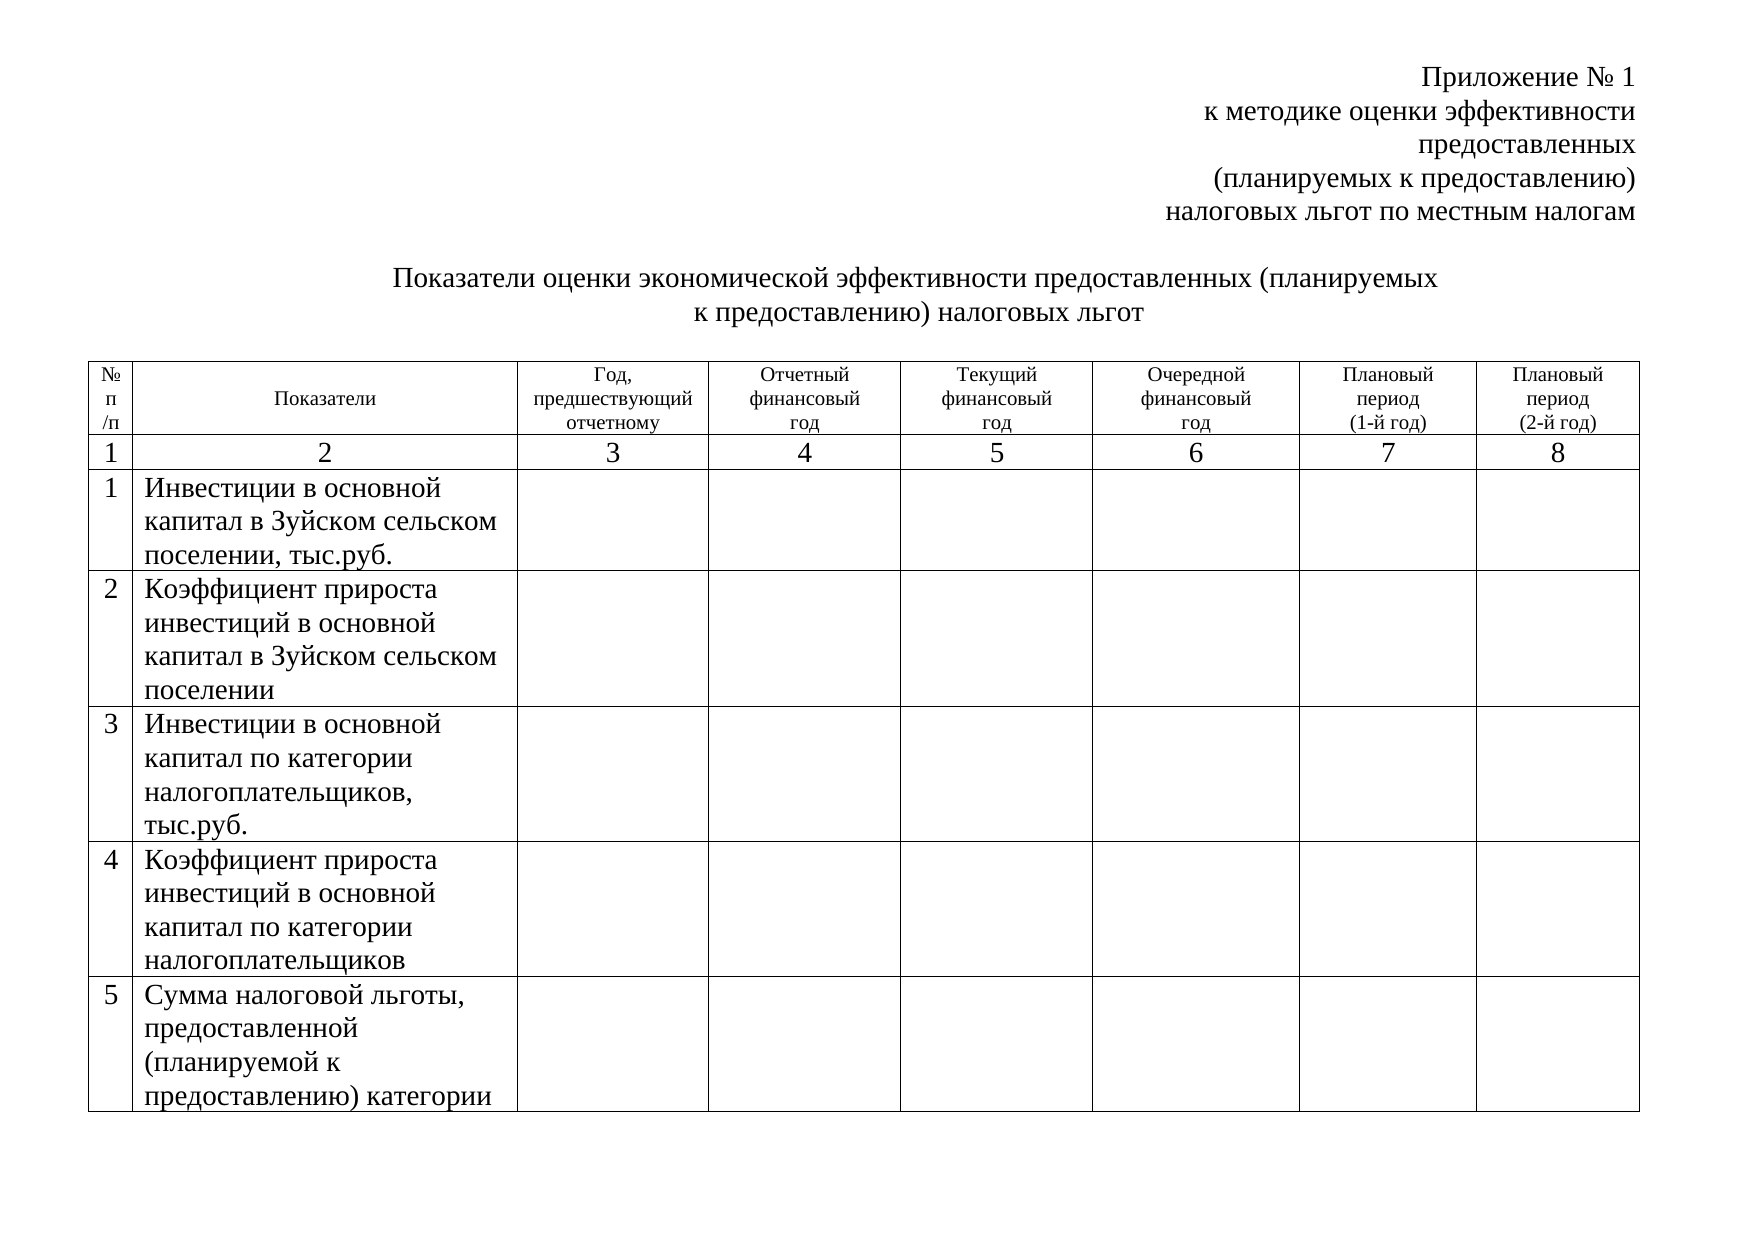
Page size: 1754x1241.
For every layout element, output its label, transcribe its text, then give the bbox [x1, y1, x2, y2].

table_cell [1300, 707, 1476, 841]
table_header № п/п [89, 362, 132, 434]
table_cell 3 [89, 707, 132, 841]
table_cell [709, 707, 900, 841]
text Приложение № 1 [118, 59, 1636, 93]
table_cell 1 [89, 435, 132, 469]
table_cell [518, 842, 708, 976]
table_cell 6 [1093, 435, 1299, 469]
table_header Плановый период (2-й год) [1477, 362, 1639, 434]
table_header Очередной финансовый год [1093, 362, 1299, 434]
text к предоставлению) налоговых льгот [118, 294, 1636, 327]
table_cell Инвестиции в основной капитал в Зуйском сельском поселении, тыс.руб. [133, 470, 517, 570]
table_header Плановый период (1-й год) [1300, 362, 1476, 434]
table_cell Коэффициент прироста инвестиций в основной капитал по категории налогоплательщиков [133, 842, 517, 976]
table_cell Коэффициент прироста инвестиций в основной капитал в Зуйском сельском поселении [133, 571, 517, 706]
table_cell [709, 470, 900, 570]
table_cell [1093, 977, 1299, 1111]
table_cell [133, 977, 517, 1111]
table_cell 4 [89, 842, 132, 976]
table_cell [518, 470, 708, 570]
table_cell [1093, 842, 1299, 976]
text предоставленных [118, 126, 1636, 160]
table_cell 5 [901, 435, 1092, 469]
table_header Год, предшествующий отчетному [518, 362, 708, 434]
table_cell 7 [1300, 435, 1476, 469]
table_cell 3 [518, 435, 708, 469]
table_cell [901, 470, 1092, 570]
table_header Текущий финансовый год [901, 362, 1092, 434]
table_cell [518, 707, 708, 841]
table_cell 8 [1477, 435, 1639, 469]
table_cell 1 [89, 470, 132, 570]
table_cell Инвестиции в основной капитал по категории налогоплательщиков, тыс.руб. [133, 707, 517, 841]
text к методике оценки эффективности [118, 93, 1636, 126]
table_cell 2 [89, 571, 132, 706]
table_cell [518, 977, 708, 1111]
table_cell [1093, 571, 1299, 706]
table_cell [1093, 470, 1299, 570]
table_cell 4 [709, 435, 900, 469]
table_cell [1093, 707, 1299, 841]
table_cell [901, 571, 1092, 706]
table_cell [901, 842, 1092, 976]
table_header Показатели [133, 362, 517, 434]
table_cell [1300, 977, 1476, 1111]
table_cell [709, 977, 900, 1111]
table_cell [1477, 571, 1639, 706]
table_cell [1300, 470, 1476, 570]
table_cell [1300, 842, 1476, 976]
text Показатели оценки экономической эффективности предоставленных (планируемых [118, 260, 1636, 294]
table_cell [901, 707, 1092, 841]
table_cell [901, 977, 1092, 1111]
table_cell [709, 571, 900, 706]
table_cell [1477, 707, 1639, 841]
table_cell [1300, 571, 1476, 706]
table_cell [709, 842, 900, 976]
text (планируемых к предоставлению) [118, 160, 1636, 193]
table_cell 5 [89, 977, 132, 1111]
table_cell [1477, 977, 1639, 1111]
table_header Отчетный финансовый год [709, 362, 900, 434]
table_cell 2 [133, 435, 517, 469]
table_cell [1477, 842, 1639, 976]
text налоговых льгот по местным налогам [118, 193, 1636, 227]
table_cell [1477, 470, 1639, 570]
table_cell [518, 571, 708, 706]
